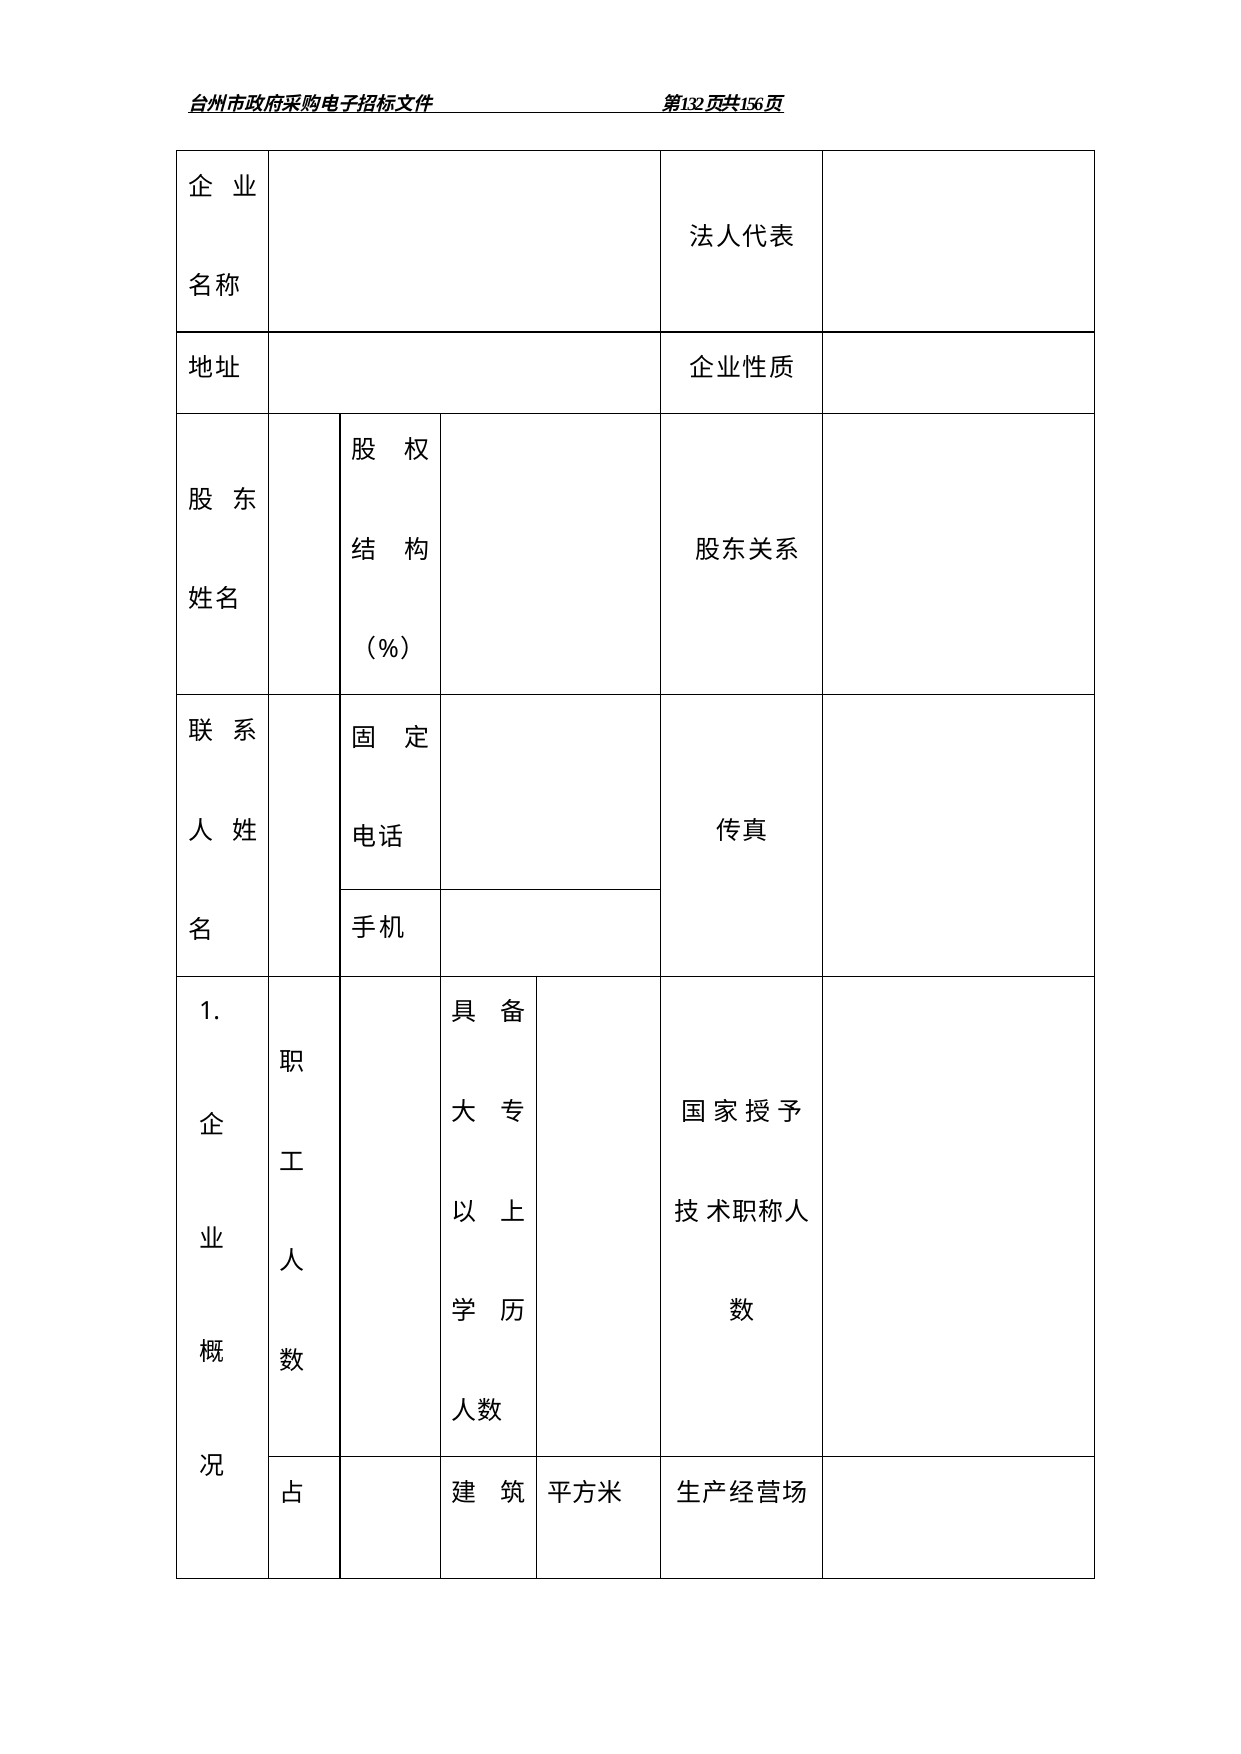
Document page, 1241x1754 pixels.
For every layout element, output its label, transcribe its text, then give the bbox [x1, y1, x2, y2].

table_cell 传真 [661, 695, 822, 976]
table_cell 生产经营场所及场所的设施与设备 [661, 1457, 822, 1578]
table_cell 股权结构（%） [341, 414, 440, 694]
table_cell 联系人姓名 [177, 695, 268, 976]
table_cell 地址 [177, 333, 268, 413]
table_cell 股东姓名 [177, 414, 268, 694]
table_cell [441, 414, 660, 694]
table_header [269, 151, 660, 331]
table_cell 平方米 □自有□租赁 [537, 1457, 660, 1578]
table_cell 1. 企 业 概 况 [177, 977, 268, 1578]
table_header 企业名称 [177, 151, 268, 331]
table_cell 手机 [341, 890, 440, 976]
table_cell [823, 695, 1094, 976]
table_cell 国家授予技术职称人数 [661, 977, 822, 1456]
table_cell 固定电话 [341, 695, 440, 889]
table_cell [823, 1457, 1094, 1578]
table_cell [269, 333, 660, 413]
table_cell [823, 977, 1094, 1456]
table_cell [269, 414, 339, 694]
table_cell [441, 890, 660, 976]
table_cell [341, 1457, 440, 1578]
table_cell [341, 977, 440, 1456]
table_cell [823, 333, 1094, 413]
table_cell 企业性质 [661, 333, 822, 413]
table_cell 具备大专以上学历人数 [441, 977, 536, 1456]
table_cell [537, 977, 660, 1456]
table_cell 股东关系 [661, 414, 822, 694]
table_cell [441, 695, 660, 889]
table_cell [269, 695, 339, 976]
table_cell 职工人数 [269, 977, 339, 1456]
table_cell [823, 414, 1094, 694]
table_header 法人代表 [661, 151, 822, 331]
table_cell 占地面积 [269, 1457, 339, 1578]
table_cell 建筑面积 [441, 1457, 536, 1578]
table_header [823, 151, 1094, 331]
